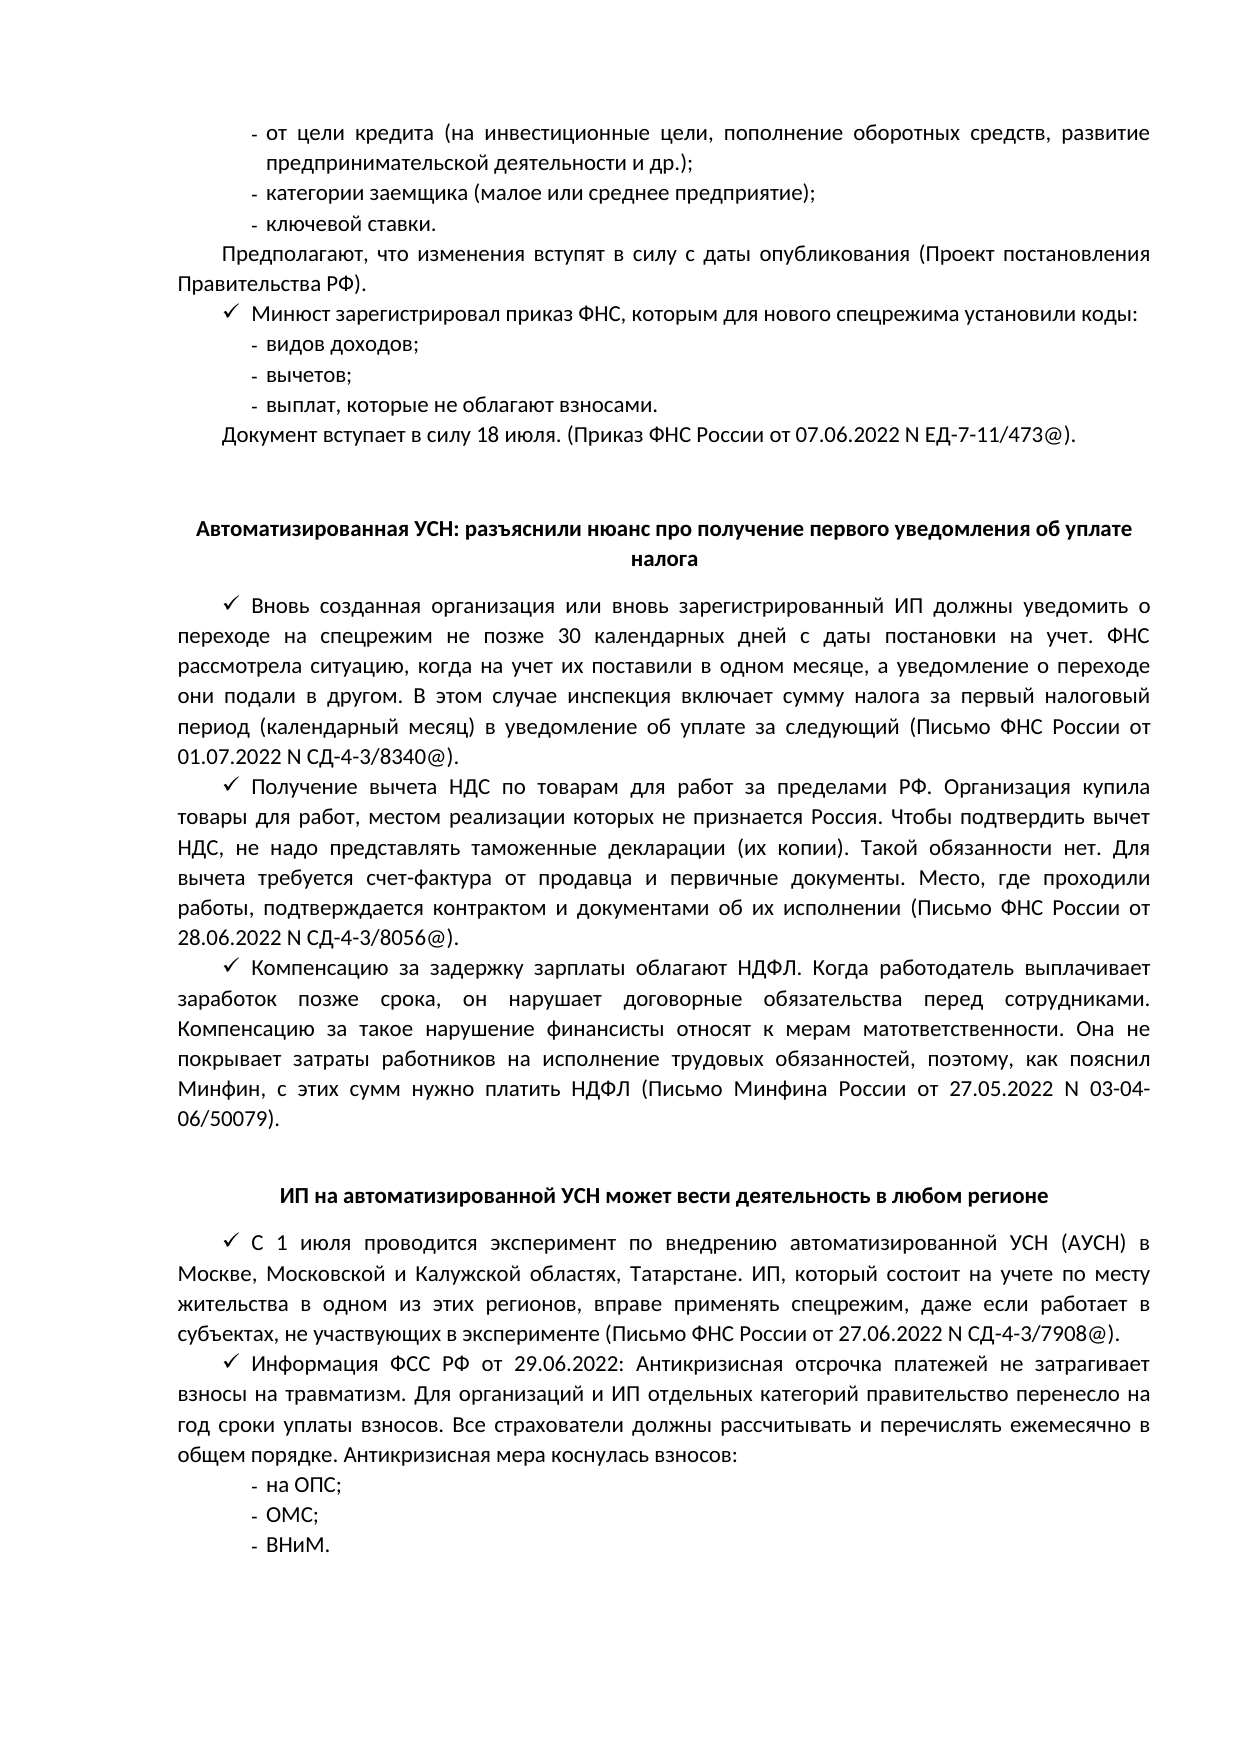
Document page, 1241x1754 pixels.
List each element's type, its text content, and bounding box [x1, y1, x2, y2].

list Информация ФСС РФ от 29.06.2022: Антикризисная отсрочка платежей не затрагивает взносы на травматизм. Для организаций и ИП отдельных категорий правительство перенесло на год сроки уплаты взносов. Все страхователи должны рассчитывать и перечислять ежемесячно в общем порядке. Антикризисная мера коснулась взносов: [177, 1349, 1152, 1468]
list выплат, которые не облагают взносами. [251, 390, 1152, 418]
list ВНиМ. [251, 1531, 1152, 1559]
list Компенсацию за задержку зарплаты облагают НДФЛ. Когда работодатель выплачивает заработок позже срока, он нарушает договорные обязательства перед сотрудниками. Компенсацию за такое нарушение финансисты относят к мерам матответственности. Она не покрывает затраты работников на исполнение трудовых обязанностей, поэтому, как пояснил Минфин, с этих сумм нужно платить НДФЛ (Письмо Минфина России от 27.05.2022 N 03-04-06/50079). [177, 953, 1152, 1133]
list Получение вычета НДС по товарам для работ за пределами РФ. Организация купила товары для работ, местом реализации которых не признается Россия. Чтобы подтвердить вычет НДС, не надо представлять таможенные декларации (их копии). Такой обязанности нет. Для вычета требуется счет-фактура от продавца и первичные документы. Место, где проходили работы, подтверждается контрактом и документами об их исполнении (Письмо ФНС России от 28.06.2022 N СД-4-3/8056@). [177, 772, 1152, 951]
list на ОПС; [251, 1470, 1152, 1498]
text Автоматизированная УСН: разъяснили нюанс про получение первого уведомления об уплате налога [177, 514, 1152, 572]
list Вновь созданная организация или вновь зарегистрированный ИП должны уведомить о переходе на спецрежим не позже 30 календарных дней с даты постановки на учет. ФНС рассмотрела ситуацию, когда на учет их поставили в одном месяце, а уведомление о переходе они подали в другом. В этом случае инспекция включает сумму налога за первый налоговый период (календарный месяц) в уведомление об уплате за следующий (Письмо ФНС России от 01.07.2022 N СД-4-3/8340@). [177, 591, 1152, 770]
text ИП на автоматизированной УСН может вести деятельность в любом регионе [177, 1182, 1152, 1210]
list категории заемщика (малое или среднее предприятие); [251, 178, 1152, 207]
list С 1 июля проводится эксперимент по внедрению автоматизированной УСН (АУСН) в Москве, Московской и Калужской областях, Татарстане. ИП, который состоит на учете по месту жительства в одном из этих регионов, вправе применять спецрежим, даже если работает в субъектах, не участвующих в эксперименте (Письмо ФНС России от 27.06.2022 N СД-4-3/7908@). [177, 1228, 1152, 1347]
text Предполагают, что изменения вступят в силу с даты опубликования (Проект постановления Правительства РФ). [177, 239, 1152, 297]
list от цели кредита (на инвестиционные цели, пополнение оборотных средств, развитие предпринимательской деятельности и др.); [251, 118, 1152, 176]
list вычетов; [251, 360, 1152, 388]
list ОМС; [251, 1500, 1152, 1528]
list ключевой ставки. [251, 209, 1152, 237]
text Документ вступает в силу 18 июля. (Приказ ФНС России от 07.06.2022 N ЕД-7-11/473@). [177, 420, 1152, 448]
list Минюст зарегистрировал приказ ФНС, которым для нового спецрежима установили коды: [177, 299, 1152, 327]
list видов доходов; [251, 329, 1152, 358]
